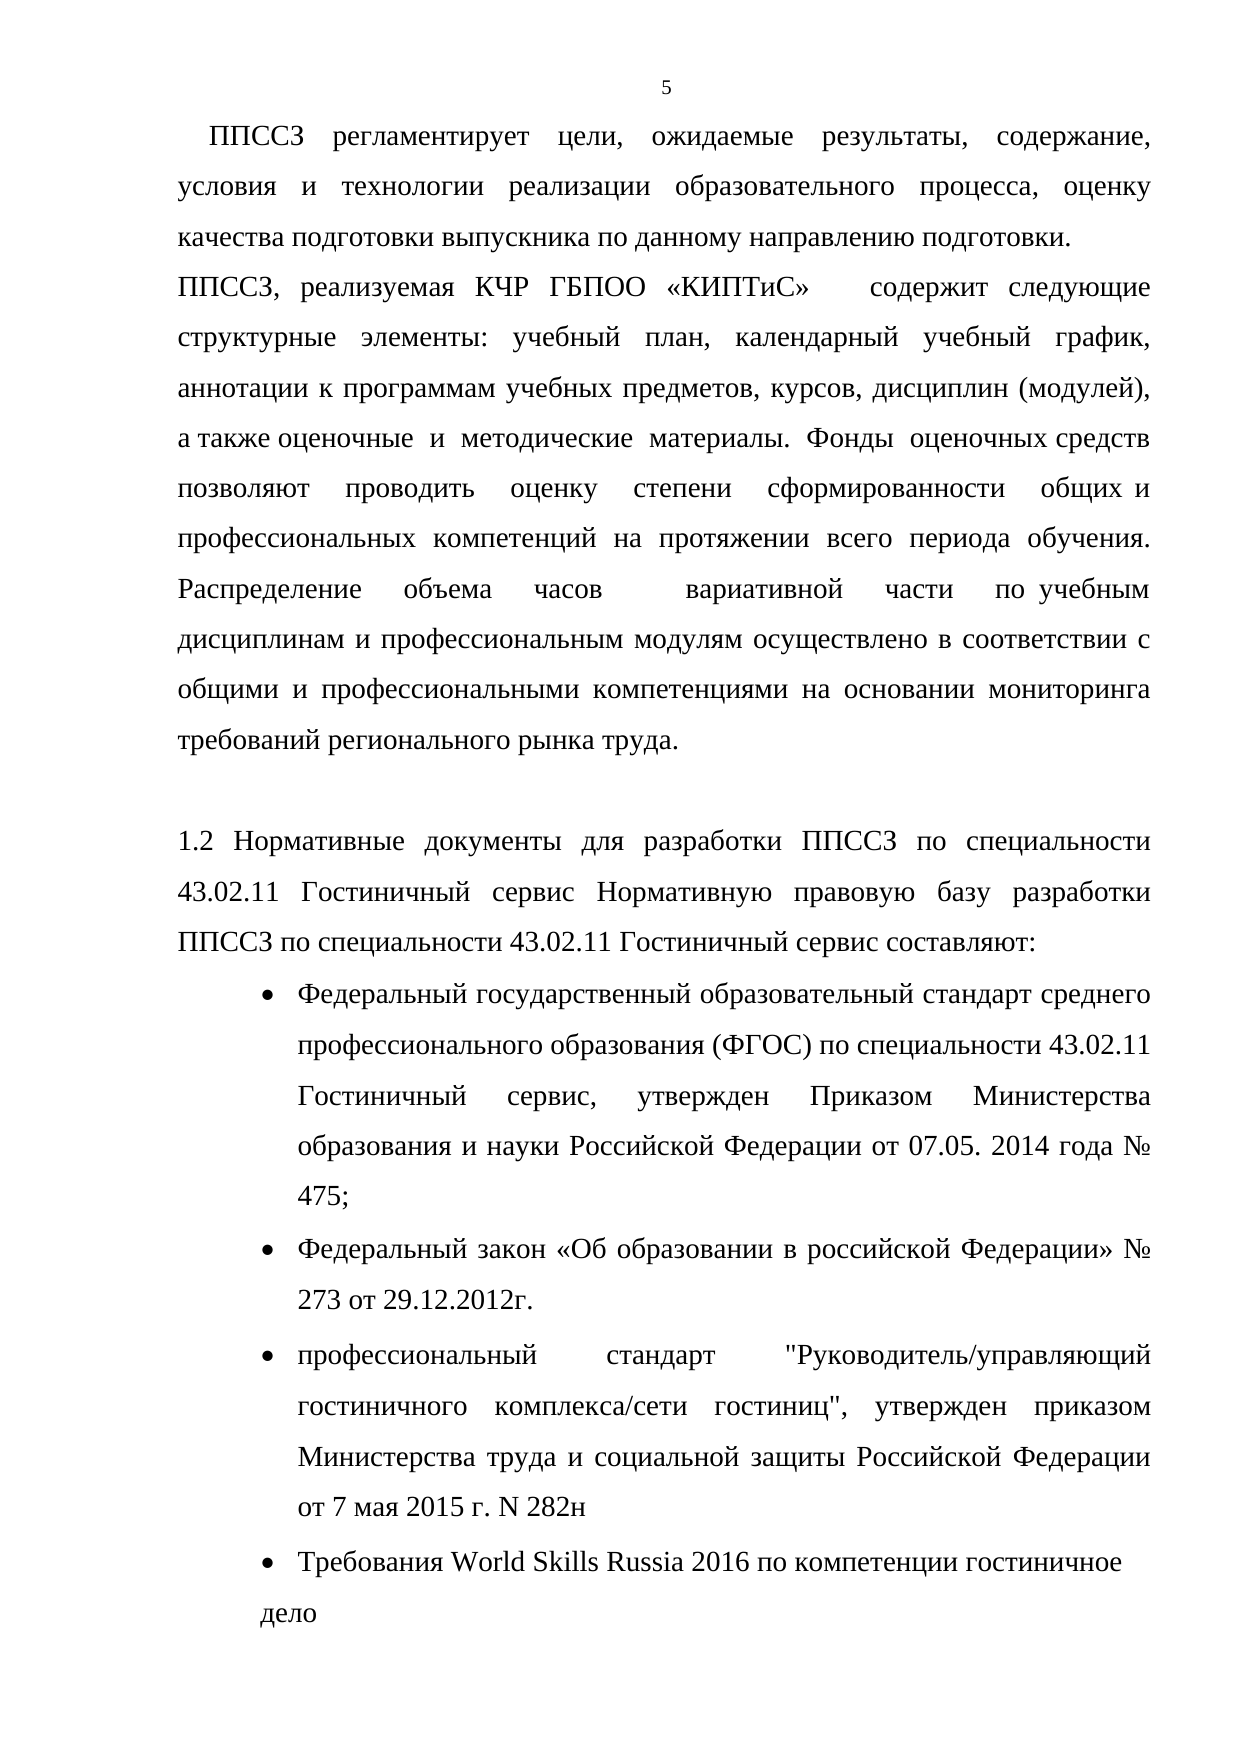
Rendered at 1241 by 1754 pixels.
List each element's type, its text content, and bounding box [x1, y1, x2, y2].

text ППССЗ регламентирует цели, ожидаемые результаты, содержание, условия и технологии реализации образовательного процесса, оценку качества подготовки выпускника по данному направлению подготовки. [177, 118, 1152, 252]
text 1.2 Нормативные документы для разработки ППССЗ по специальности 43.02.11 Гостиничный сервис Нормативную правовую базу разработки ППССЗ по специальности 43.02.11 Гостиничный сервис составляют: [177, 823, 1152, 958]
list профессиональный стандарт "Руководитель/управляющий гостиничного комплекса/сети гостиниц", утвержден приказом Министерства труда и социальной защиты Российской Федерации от 7 мая 2015 г. N 282н [260, 1336, 1152, 1522]
text ППССЗ, реализуемая КЧР ГБПОО «КИПТиС» содержит следующие структурные элементы: учебный план, календарный учебный график, аннотации к программам учебных предметов, курсов, дисциплин (модулей), а также оценочные и методические материалы. Фонды оценочных средств позволяют проводить оценку степени сформированности общих и профессиональных компетенций на протяжении всего периода обучения. Распределение объема часов вариативной части по учебным дисциплинам и профессиональным модулям осуществлено в соответствии с общими и профессиональными компетенциями на основании мониторинга требований регионального рынка труда. [177, 269, 1152, 755]
list Федеральный закон «Об образовании в российской Федерации» № 273 от 29.12.2012г. [260, 1230, 1152, 1316]
list Федеральный государственный образовательный стандарт среднего профессионального образования (ФГОС) по специальности 43.02.11 Гостиничный сервис, утвержден Приказом Министерства образования и науки Российской Федерации от 07.05. 2014 года № 475; [260, 975, 1152, 1212]
list Требования World Skills Russia 2016 по компетенции гостиничное дело [260, 1543, 1152, 1629]
